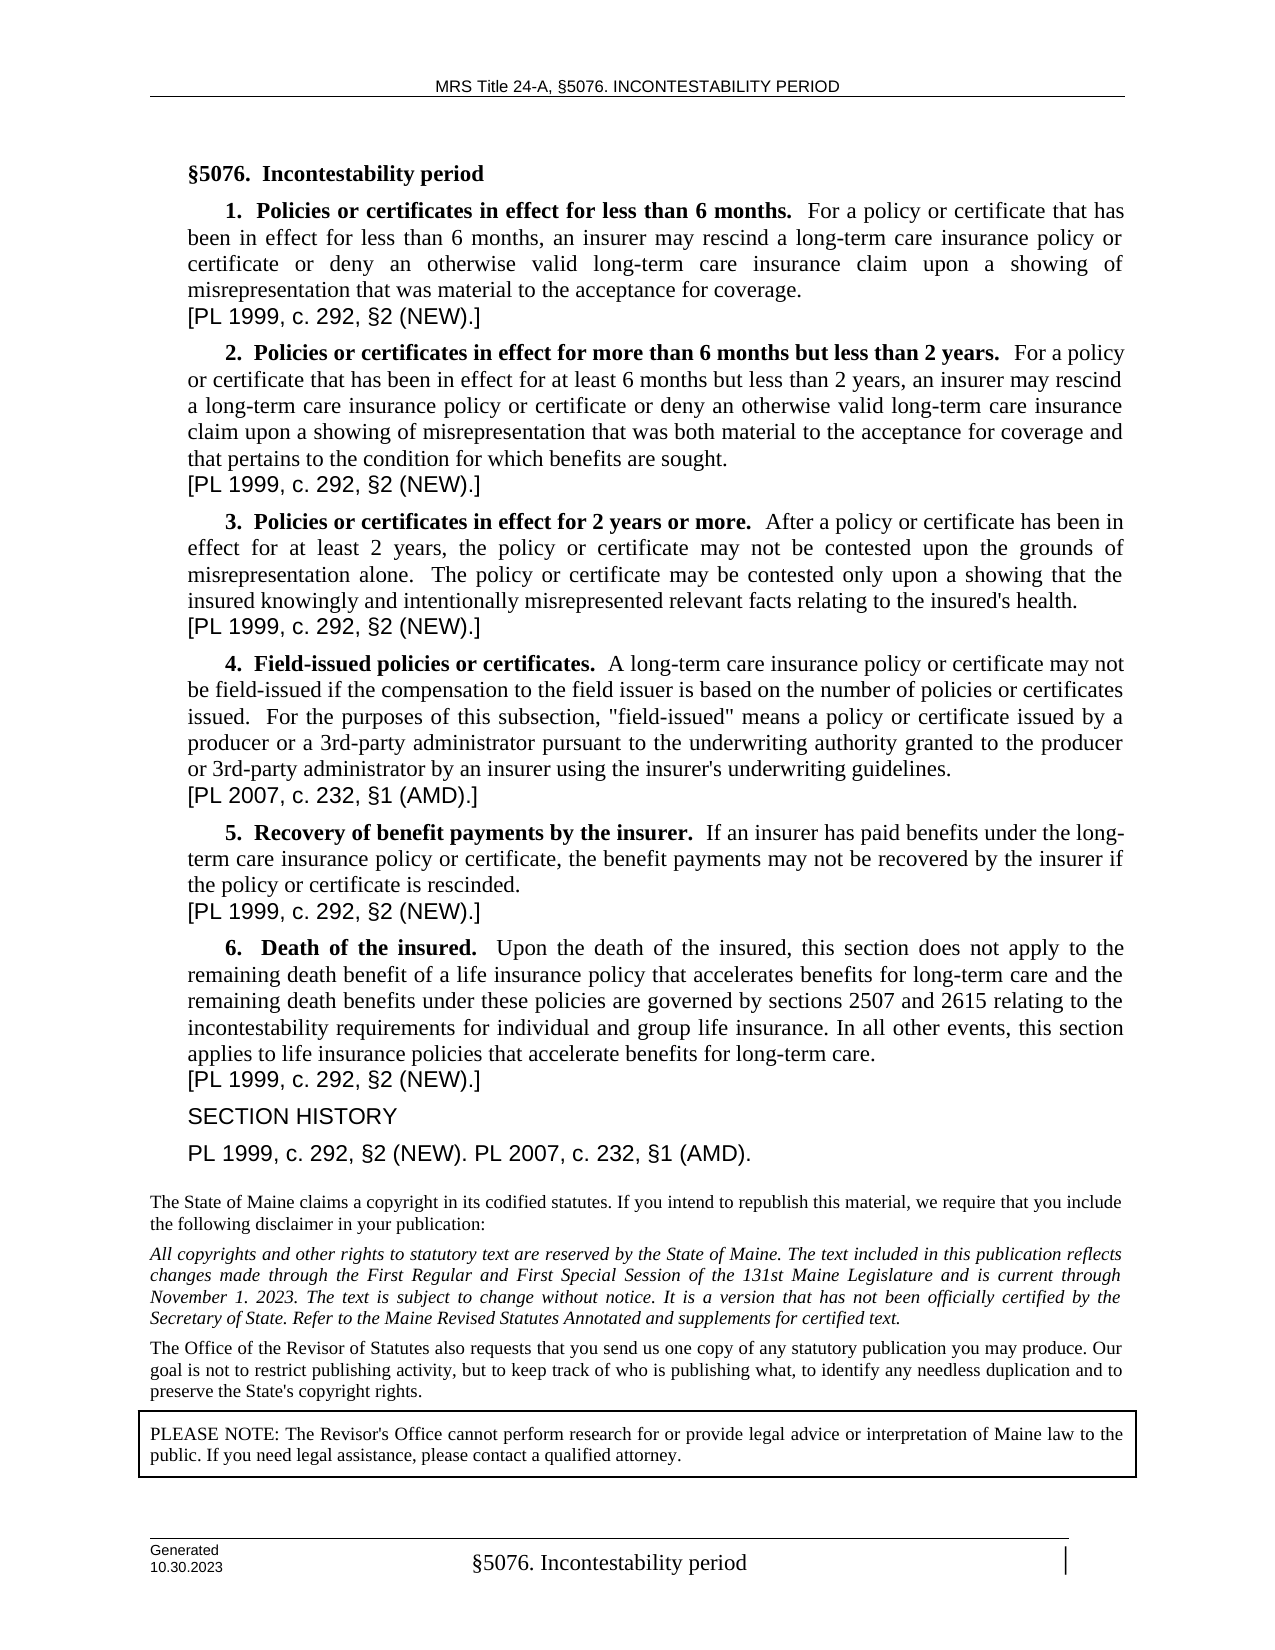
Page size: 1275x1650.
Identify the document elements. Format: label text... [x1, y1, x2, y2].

text 1. Policies or certificates in effect for less than 6 months. For a policy or certificate that has been in effect for less than 6 months, an insurer may rescind a long-term care insurance policy or certificate or deny an otherwise valid long-term care insurance claim upon a showing of misrepresentation that was material to the acceptance for coverage. [187, 197, 1125, 303]
text [PL 1999, c. 292, §2 (NEW).] [187, 898, 1125, 924]
text PL 1999, c. 292, §2 (NEW). PL 2007, c. 232, §1 (AMD). [187, 1140, 1125, 1166]
text [PL 1999, c. 292, §2 (NEW).] [187, 1066, 1125, 1093]
text SECTION HISTORY [187, 1103, 1125, 1129]
text §5076. Incontestability period [187, 160, 1125, 187]
text All copyrights and other rights to statutory text are reserved by the State of Maine. The text included in this publication reflects changes made through the First Regular and First Special Session of the 131st Maine Legislature and is current through November 1. 2023 . The text is subject to change without notice. It is a version that has not been officially certified by the Secretary of State. Refer to the Maine Revised Statutes Annotated and supplements for certified text. [150, 1243, 1125, 1329]
text [PL 1999, c. 292, §2 (NEW).] [187, 471, 1125, 497]
text [PL 1999, c. 292, §2 (NEW).] [187, 613, 1125, 640]
text 6. Death of the insured. Upon the death of the insured, this section does not apply to the remaining death benefit of a life insurance policy that accelerates benefits for long-term care and the remaining death benefits under these policies are governed by sections 2507 and 2615 relating to the incontestability requirements for individual and group life insurance. In all other events, this section applies to life insurance policies that accelerate benefits for long-term care. [187, 934, 1125, 1066]
text PLEASE NOTE: The Revisor's Office cannot perform research for or provide legal advice or interpretation of Maine law to the public. If you need legal assistance, please contact a qualified attorney. [140, 1412, 1135, 1476]
text 3. Policies or certificates in effect for 2 years or more. After a policy or certificate has been in effect for at least 2 years, the policy or certificate may not be contested upon the grounds of misrepresentation alone. The policy or certificate may be contested only upon a showing that the insured knowingly and intentionally misrepresented relevant facts relating to the insured's health. [187, 508, 1125, 613]
text [PL 1999, c. 292, §2 (NEW).] [187, 303, 1125, 329]
text 2. Policies or certificates in effect for more than 6 months but less than 2 years. For a policy or certificate that has been in effect for at least 6 months but less than 2 years, an insurer may rescind a long-term care insurance policy or certificate or deny an otherwise valid long-term care insurance claim upon a showing of misrepresentation that was both material to the acceptance for coverage and that pertains to the condition for which benefits are sought. [187, 339, 1125, 471]
text [PL 2007, c. 232, §1 (AMD).] [187, 782, 1125, 808]
text 5. Recovery of benefit payments by the insurer. If an insurer has paid benefits under the long-term care insurance policy or certificate, the benefit payments may not be recovered by the insurer if the policy or certificate is rescinded. [187, 819, 1125, 898]
text 4. Field-issued policies or certificates. A long-term care insurance policy or certificate may not be field-issued if the compensation to the field issuer is based on the number of policies or certificates issued. For the purposes of this subsection, "field-issued" means a policy or certificate issued by a producer or a 3rd-party administrator pursuant to the underwriting authority granted to the producer or 3rd-party administrator by an insurer using the insurer's underwriting guidelines. [187, 650, 1125, 782]
text The State of Maine claims a copyright in its codified statutes. If you intend to republish this material, we require that you include the following disclaimer in your publication: [150, 1191, 1125, 1234]
text The Office of the Revisor of Statutes also requests that you send us one copy of any statutory publication you may produce. Our goal is not to restrict publishing activity, but to keep track of who is publishing what, to identify any needless duplication and to preserve the State's copyright rights. [150, 1337, 1125, 1402]
